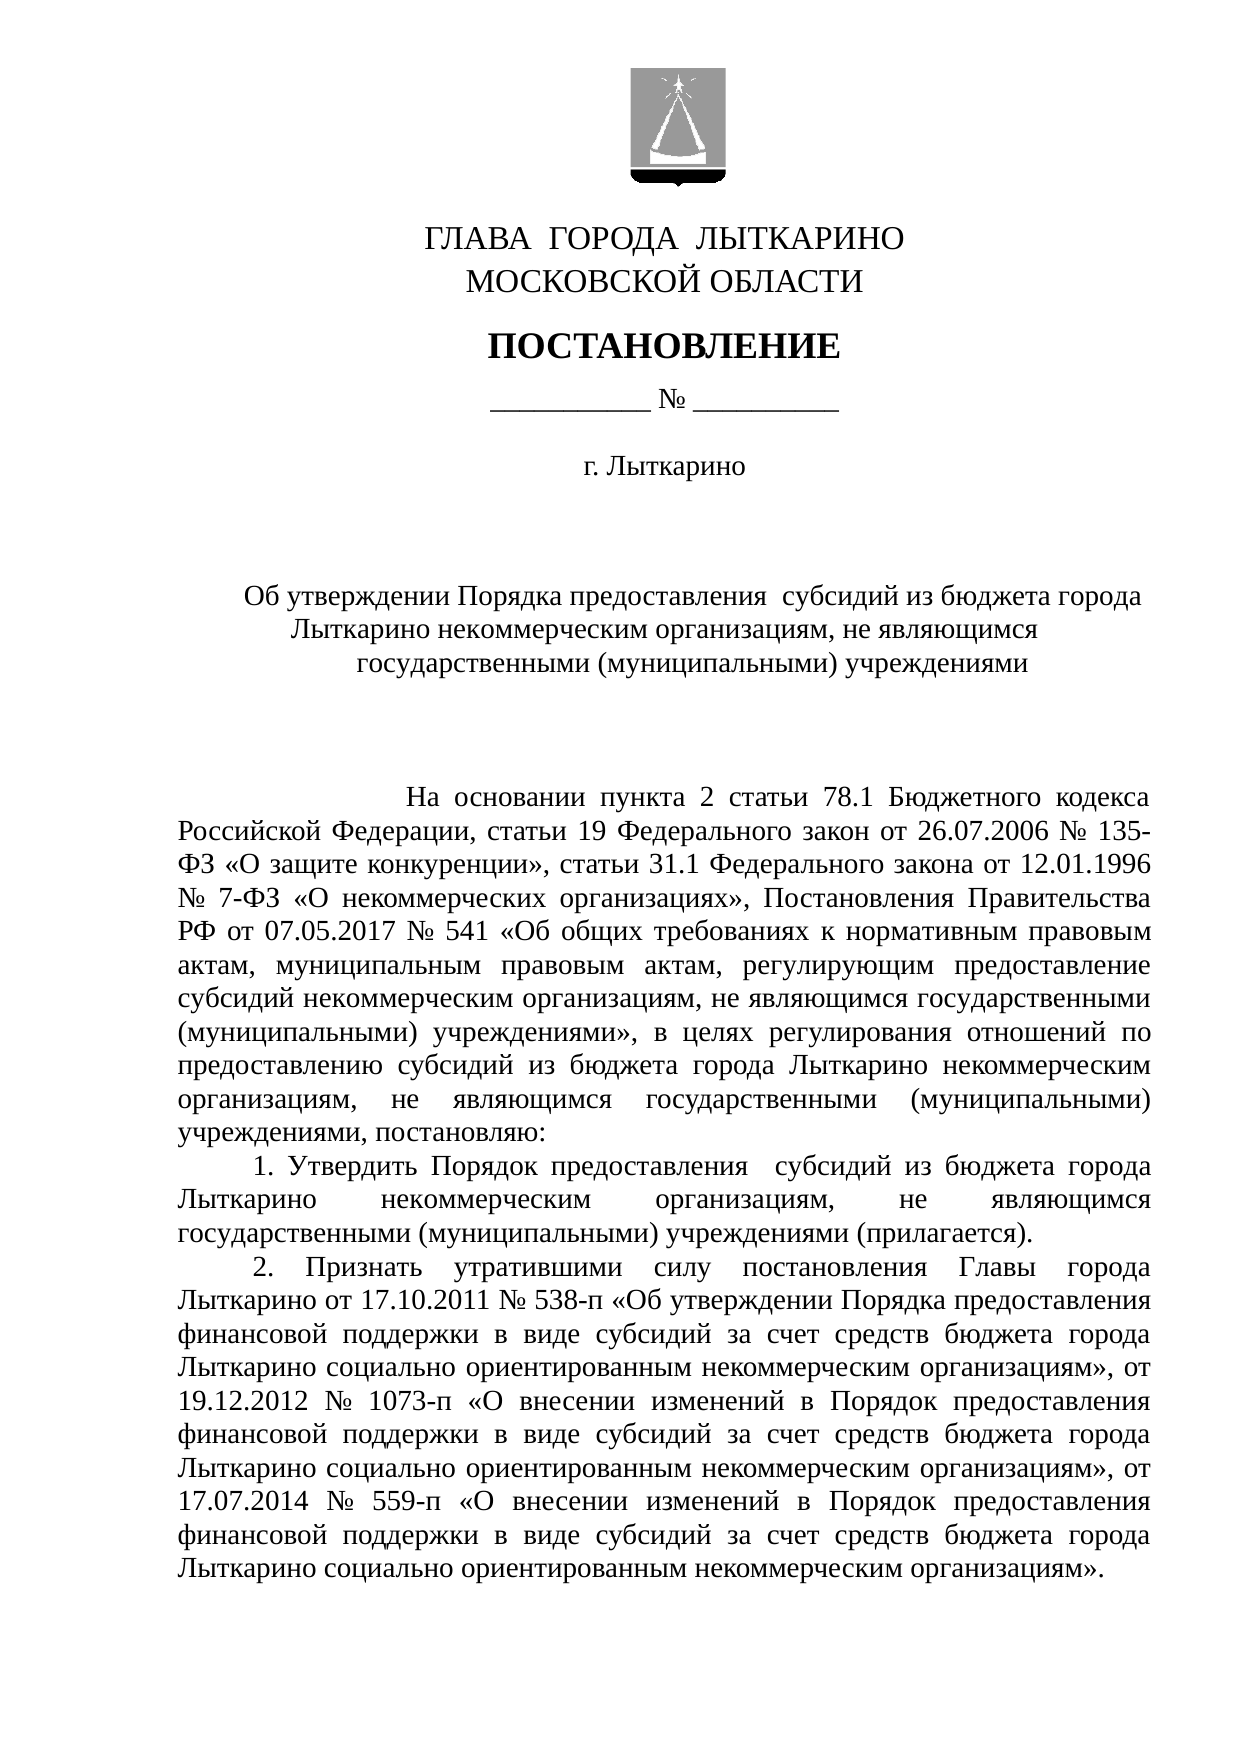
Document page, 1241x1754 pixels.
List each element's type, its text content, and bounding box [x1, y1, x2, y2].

text ПОСТАНОВЛЕНИЕ [177, 323, 1152, 367]
text 2. Признать утратившими силу постановления Главы города Лыткарино от 17.10.2011 № 538-п «Об утверждении Порядка предоставления финансовой поддержки в виде субсидий за счет средств бюджета города Лыткарино социально ориентированным некоммерческим организациям», от 19.12.2012 № 1073-п «О внесении изменений в Порядок предоставления финансовой поддержки в виде субсидий за счет средств бюджета города Лыткарино социально ориентированным некоммерческим организациям», от 17.07.2014 № 559-п «О внесении изменений в Порядок предоставления финансовой поддержки в виде субсидий за счет средств бюджета города Лыткарино социально ориентированным некоммерческим организациям». [177, 1249, 1152, 1584]
text МОСКОВСКОЙ ОБЛАСТИ [177, 261, 1152, 299]
text Об утверждении Порядка предоставления субсидий из бюджета города Лыткарино некоммерческим организациям, не являющимся [177, 578, 1152, 645]
text 1. Утвердить Порядок предоставления субсидий из бюджета города Лыткарино некоммерческим организациям, не являющимся государственными (муниципальными) учреждениями (прилагается). [177, 1148, 1152, 1249]
picture [630, 68, 726, 187]
text государственными (муниципальными) учреждениями [177, 645, 1152, 678]
text На основании пункта 2 статьи 78.1 Бюджетного кодекса Российской Федерации, статьи 19 Федерального закон от 26.07.2006 № 135-ФЗ «О защите конкуренции», статьи 31.1 Федерального закона от 12.01.1996 № 7-ФЗ «О некоммерческих организациях», Постановления Правительства РФ от 07.05.2017 № 541 «Об общих требованиях к нормативным правовым актам, муниципальным правовым актам, регулирующим предоставление субсидий некоммерческим организациям, не являющимся государственными (муниципальными) учреждениями», в целях регулирования отношений по предоставлению субсидий из бюджета города Лыткарино некоммерческим организациям, не являющимся государственными (муниципальными) учреждениями, постановляю: [177, 779, 1152, 1148]
text ___________ № __________ [177, 381, 1152, 414]
text г. Лыткарино [177, 448, 1152, 482]
text ГЛАВА ГОРОДА ЛЫТКАРИНО [177, 218, 1152, 256]
